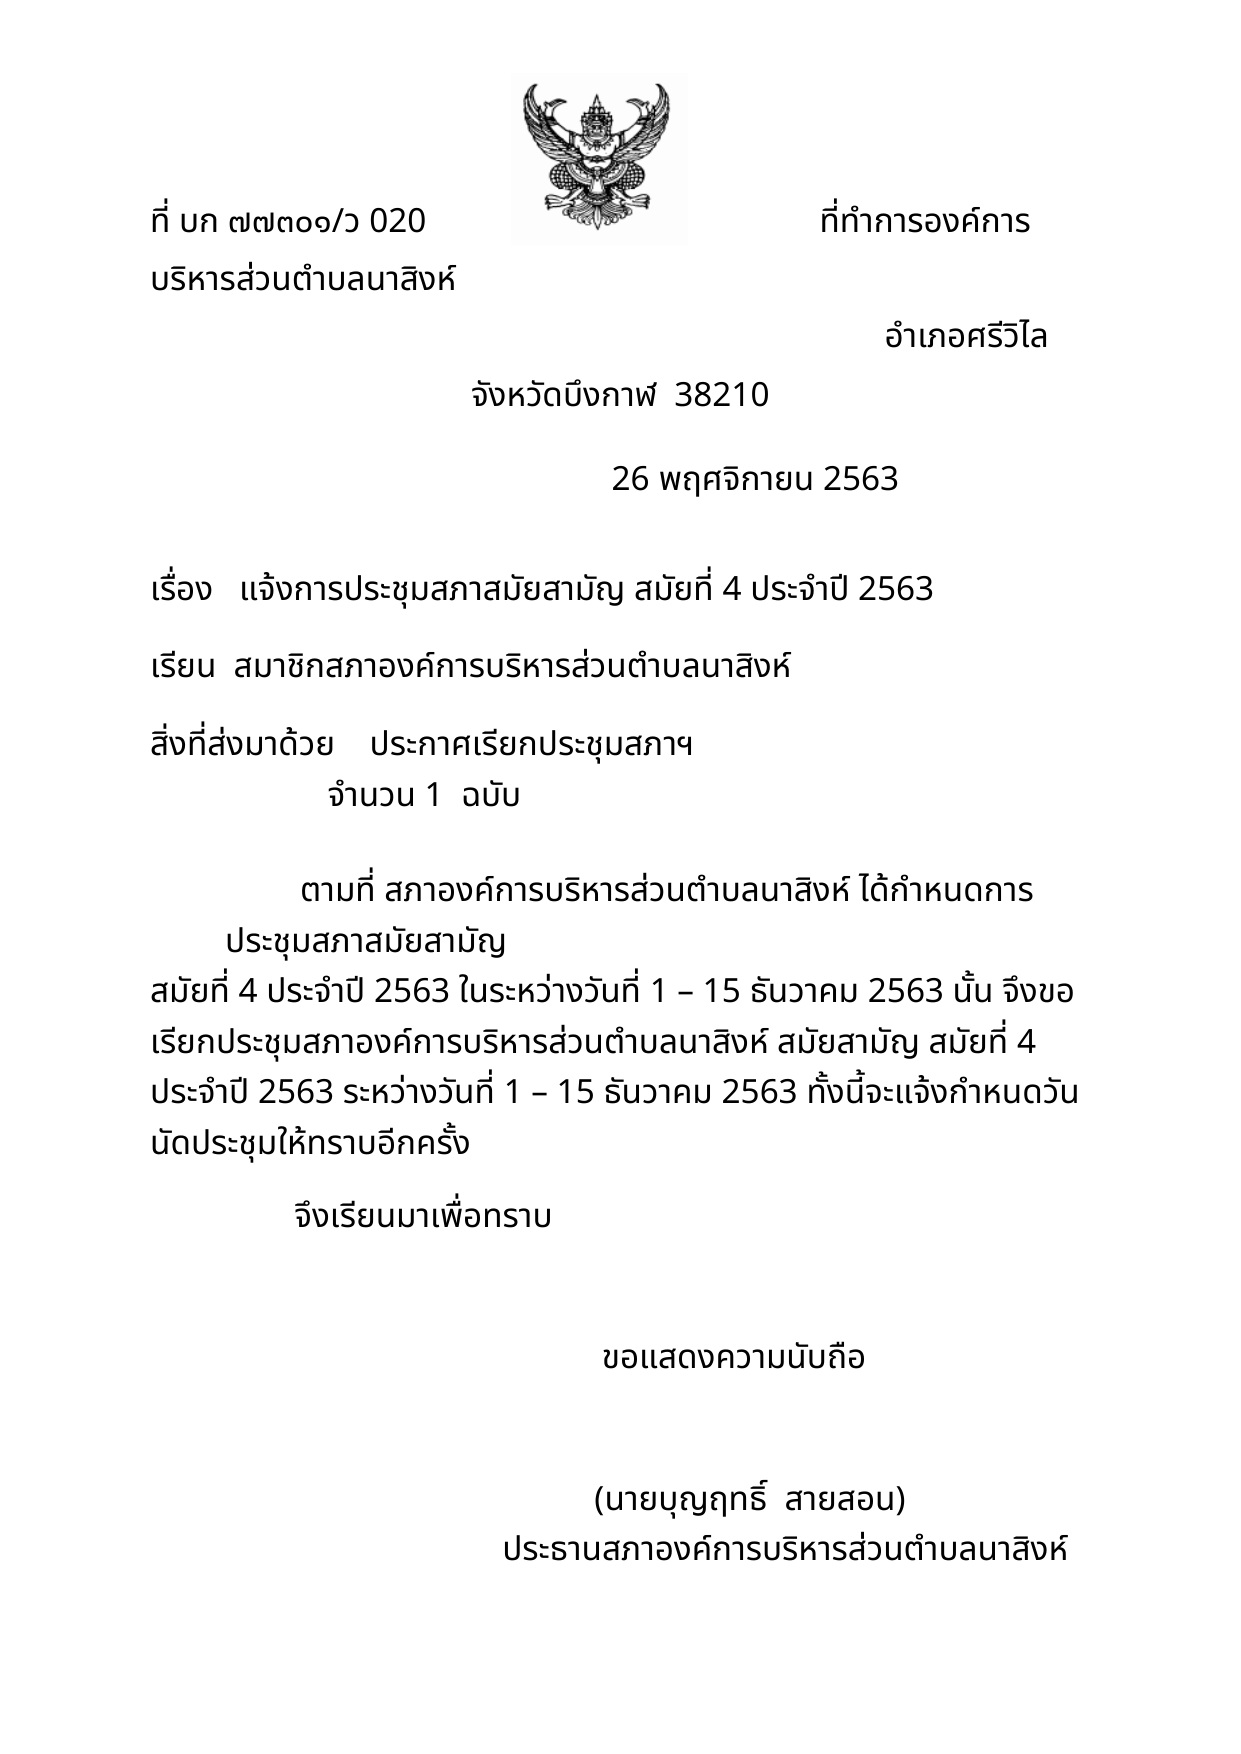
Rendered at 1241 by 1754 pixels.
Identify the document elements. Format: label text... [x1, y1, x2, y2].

text 26 พฤศจิกายน 2563 [450, 454, 1090, 505]
text ประธานสภาองค์การบริหารส่วนตำบลนาสิงห์ [150, 1525, 1090, 1576]
text ขอแสดงความนับถือ [150, 1333, 1090, 1384]
text ที่ บก ๗๗๓๐๑/ว 020 ที่ทำการองค์การบริหารส่วนตำบลนาสิงห์ [150, 196, 1090, 305]
text (นายบุญฤทธิ์ สายสอน) [150, 1474, 1090, 1525]
text เรื่อง แจ้งการประชุมสภาสมัยสามัญ สมัยที่ 4 ประจำปี 2563 [150, 565, 1090, 615]
text ตามที่ สภาองค์การบริหารส่วนตำบลนาสิงห์ ได้กำหนดการประชุมสภาสมัยสามัญ [225, 866, 1090, 967]
text จึงเรียนมาเพื่อทราบ [150, 1192, 1090, 1242]
text เรียน สมาชิกสภาองค์การบริหารส่วนตำบลนาสิงห์ [150, 642, 1090, 693]
text สิ่งที่ส่งมาด้วย ประกาศเรียกประชุมสภาฯ จำนวน 1 ฉบับ [150, 720, 1090, 821]
text สมัยที่ 4 ประจำปี 2563 ในระหว่างวันที่ 1 – 15 ธันวาคม 2563 นั้น จึงขอเรียกประชุมสภาองค์การบริหารส่วนตำบลนาสิงห์ สมัยสามัญ สมัยที่ 4 ประจำปี 2563 ระหว่างวันที่ 1 – 15 ธันวาคม 2563 ทั้งนี้จะแจ้งกำหนดวันนัดประชุมให้ทราบอีกครั้ง [150, 967, 1090, 1169]
text อำเภอศรีวิไล จังหวัดบึงกาฬ 38210 [150, 312, 1090, 421]
